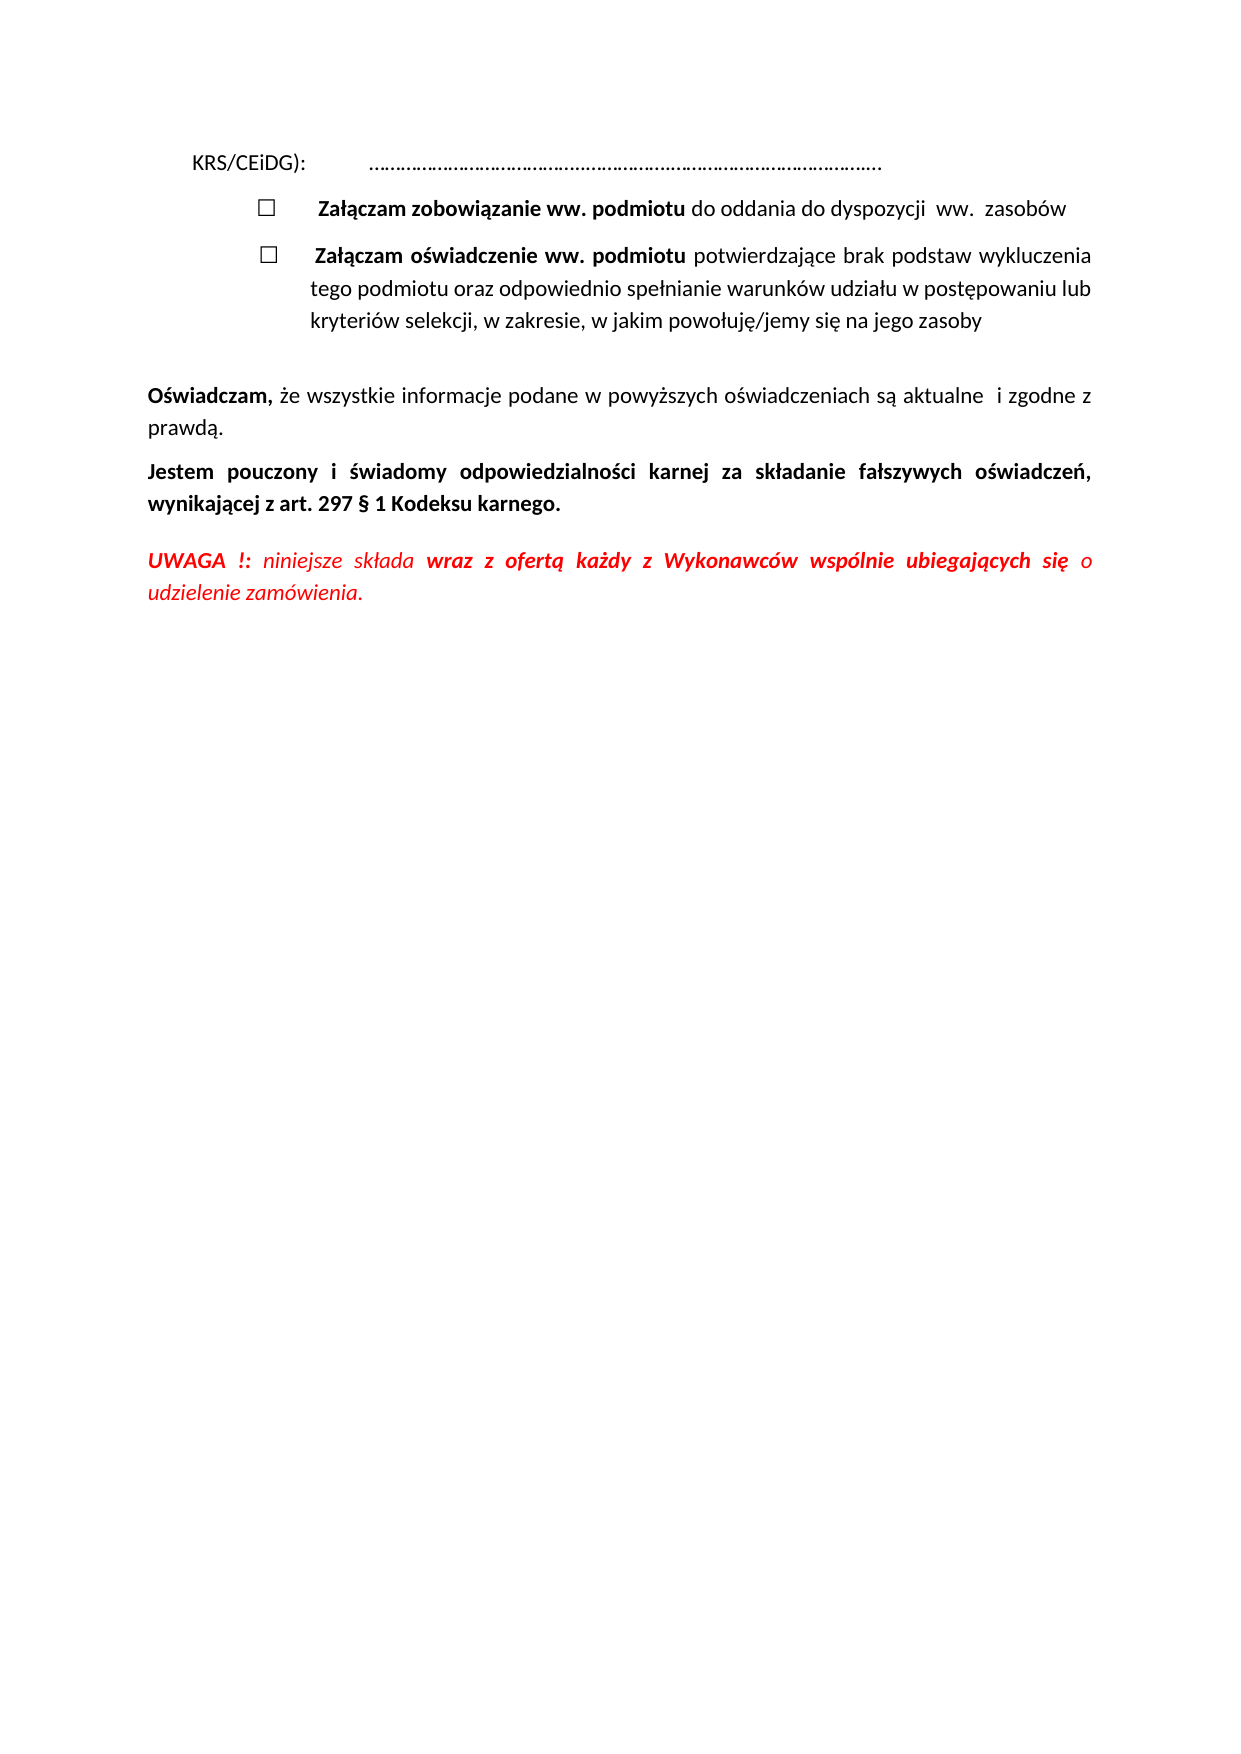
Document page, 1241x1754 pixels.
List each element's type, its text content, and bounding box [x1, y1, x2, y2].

text Oświadczam, że wszystkie informacje podane w powyższych oświadczeniach są aktualne i zgodne z prawdą. [148, 381, 1093, 441]
text KRS/CEiDG): …………………………………..…………….……………………………….… [192, 148, 1093, 176]
text UWAGA !: niniejsze składa wraz z ofertą każdy z Wykonawców wspólnie ubiegających się o udzielenie zamówienia. [148, 546, 1093, 606]
text Załączam zobowiązanie ww. podmiotu do oddania do dyspozycji ww. zasobów [251, 192, 1093, 223]
text Jestem pouczony i świadomy odpowiedzialności karnej za składanie fałszywych oświadczeń, wynikającej z art. 297 § 1 Kodeksu karnego. [148, 457, 1093, 517]
text Załączam oświadczenie ww. podmiotu potwierdzające brak podstaw wykluczenia tego podmiotu oraz odpowiednio spełnianie warunków udziału w postępowaniu lub kryteriów selekcji, w zakresie, w jakim powołuję/jemy się na jego zasoby [251, 239, 1093, 334]
